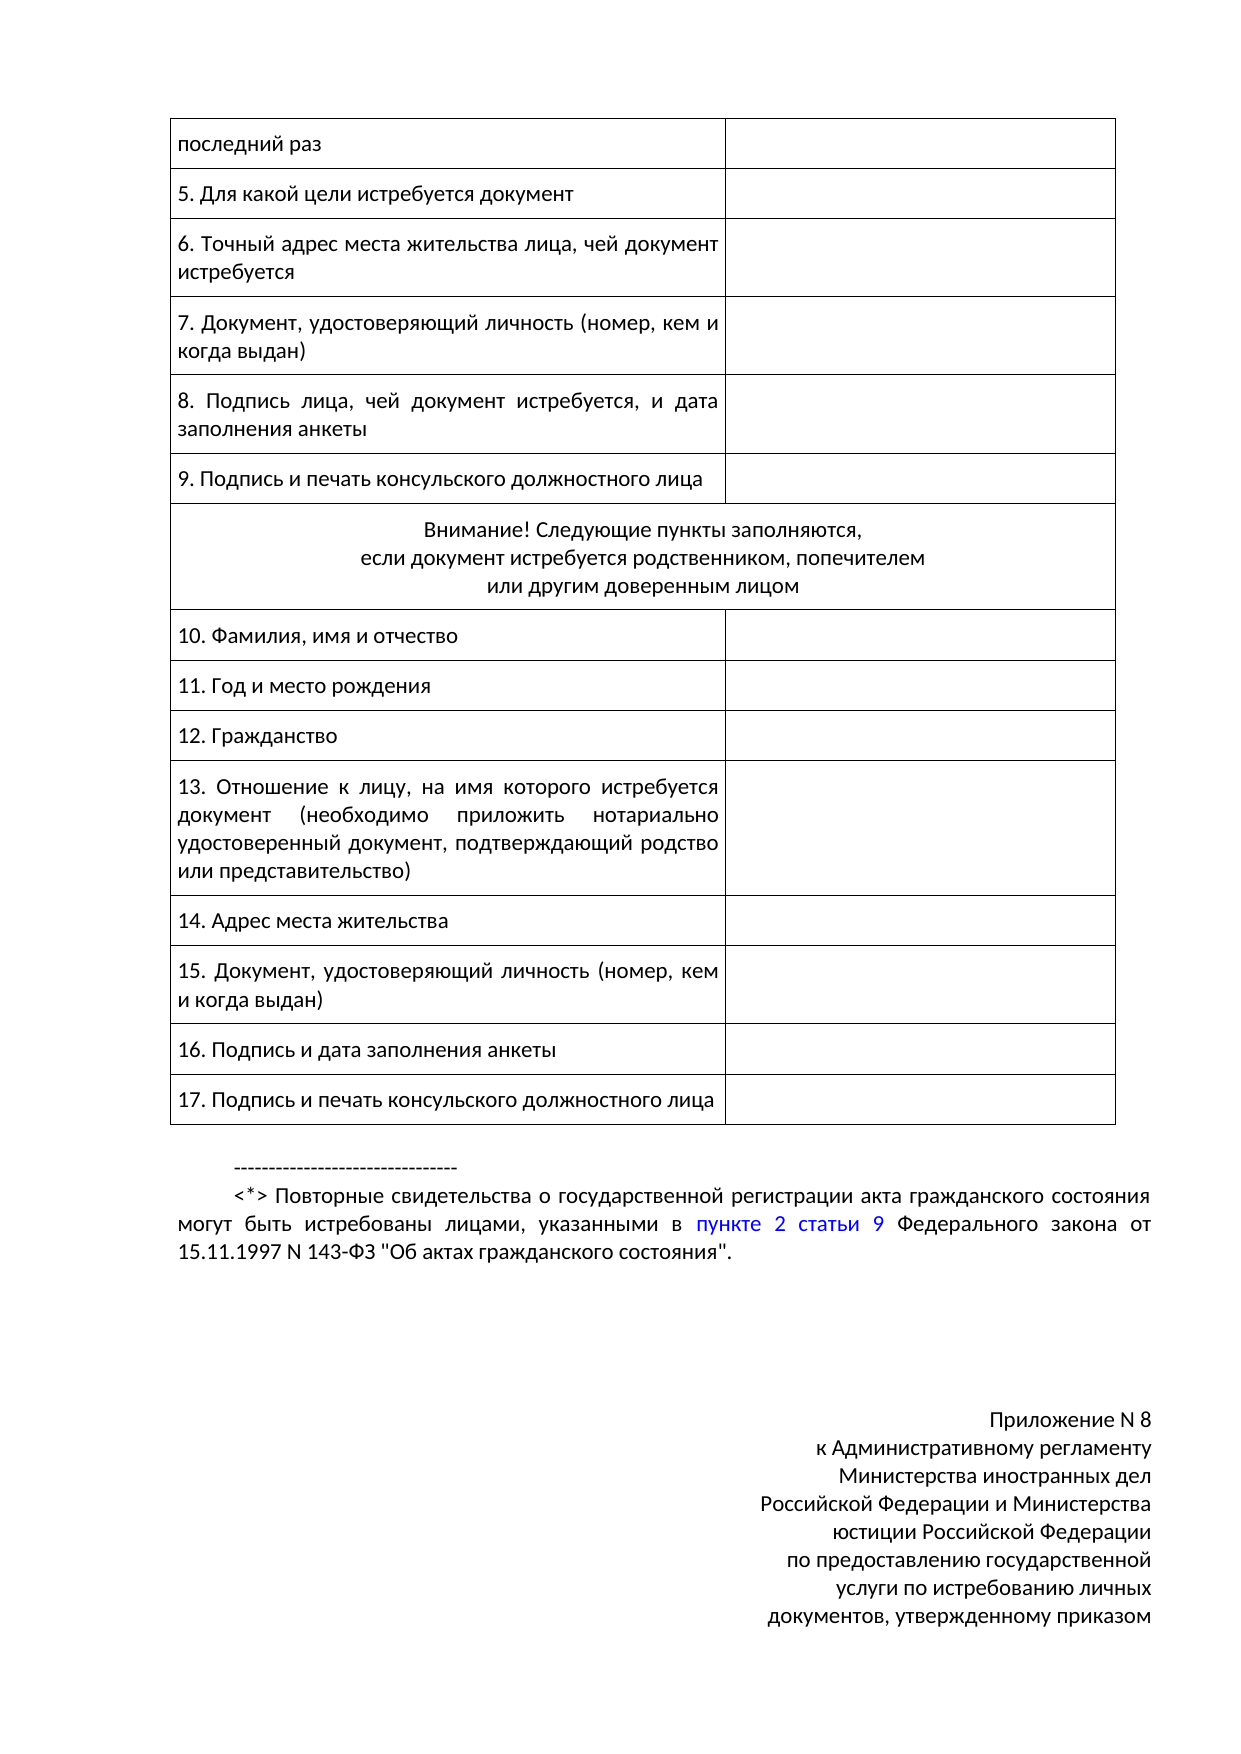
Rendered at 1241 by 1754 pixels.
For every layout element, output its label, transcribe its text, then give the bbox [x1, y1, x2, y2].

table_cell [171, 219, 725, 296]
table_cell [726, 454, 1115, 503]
text Приложение N 8 [177, 1405, 1152, 1433]
text Российской Федерации и Министерства [177, 1489, 1152, 1517]
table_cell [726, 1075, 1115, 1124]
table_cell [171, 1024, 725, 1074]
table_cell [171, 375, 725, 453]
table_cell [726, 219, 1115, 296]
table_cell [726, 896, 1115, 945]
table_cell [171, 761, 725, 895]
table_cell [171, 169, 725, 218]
text -------------------------------- [177, 1153, 1152, 1181]
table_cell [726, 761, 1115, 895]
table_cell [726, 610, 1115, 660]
text услуги по истребованию личных [177, 1573, 1152, 1601]
text по предоставлению государственной [177, 1545, 1152, 1573]
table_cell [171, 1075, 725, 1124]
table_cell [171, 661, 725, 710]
text документов, утвержденному приказом [177, 1601, 1152, 1629]
text Министерства иностранных дел [177, 1461, 1152, 1489]
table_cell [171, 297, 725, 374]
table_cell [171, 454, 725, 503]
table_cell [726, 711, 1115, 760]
text юстиции Российской Федерации [177, 1517, 1152, 1545]
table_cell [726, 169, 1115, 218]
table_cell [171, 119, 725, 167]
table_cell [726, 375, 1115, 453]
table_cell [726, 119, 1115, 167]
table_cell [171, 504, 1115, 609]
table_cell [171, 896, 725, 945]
text к Административному регламенту [177, 1433, 1152, 1461]
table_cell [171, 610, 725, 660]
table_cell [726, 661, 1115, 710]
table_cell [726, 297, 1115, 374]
text <*> Повторные свидетельства о государственной регистрации акта гражданского состояния могут быть истребованы лицами, указанными в пункте 2 статьи 9 Федерального закона от 15.11.1997 N 143-ФЗ "Об актах гражданского состояния". [177, 1181, 1152, 1265]
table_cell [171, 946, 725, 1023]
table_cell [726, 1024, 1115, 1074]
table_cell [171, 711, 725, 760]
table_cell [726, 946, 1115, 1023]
